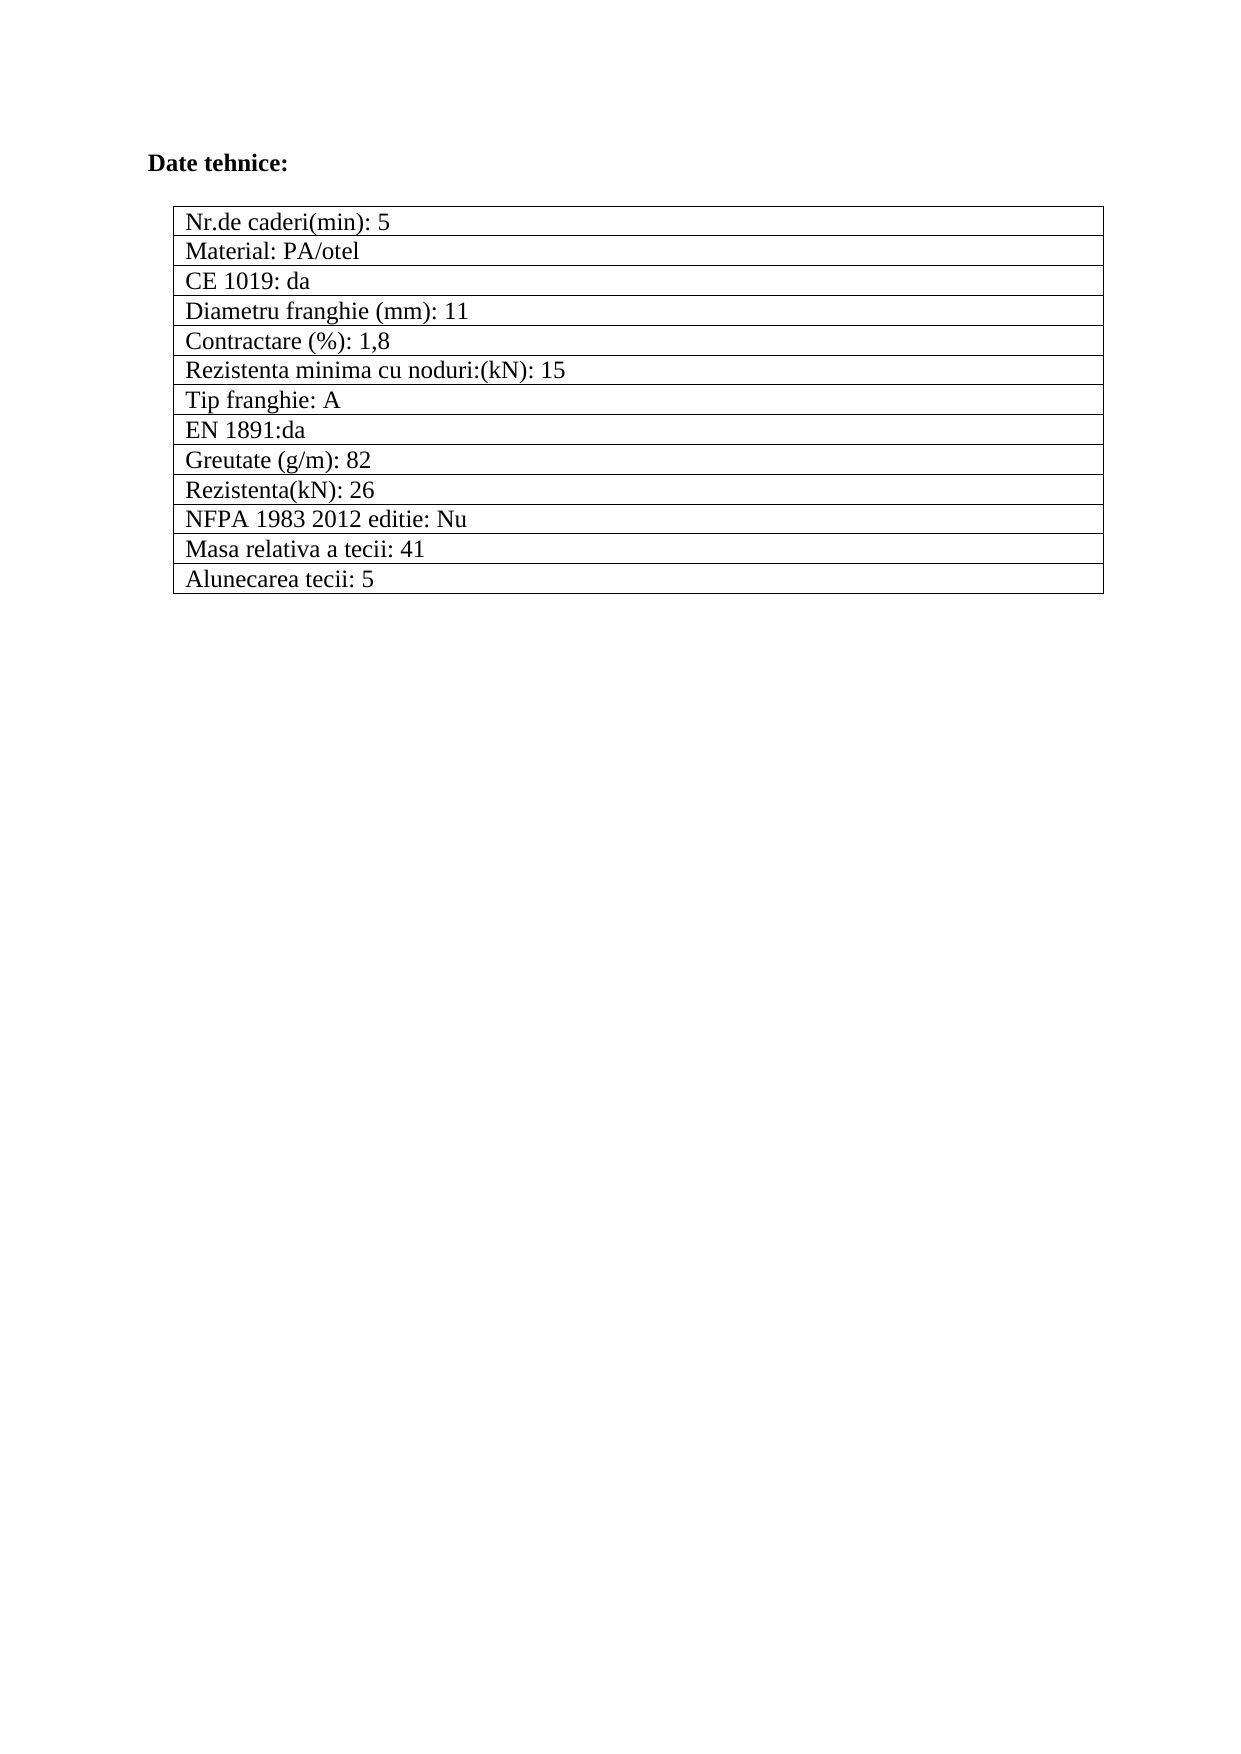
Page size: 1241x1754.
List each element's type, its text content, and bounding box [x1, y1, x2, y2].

table_cell Masa relativa a tecii: 41 [174, 534, 1103, 563]
table_cell CE 1019: da [174, 266, 1103, 295]
table_cell Rezistenta(kN): 26 [174, 475, 1103, 503]
table_header Nr.de caderi(min): 5 [174, 207, 1103, 235]
table_cell Alunecarea tecii: 5 [174, 564, 1103, 593]
table_cell NFPA 1983 2012 editie: Nu [174, 505, 1103, 533]
table_cell Contractare (%): 1,8 [174, 326, 1103, 354]
table_cell Diametru franghie (mm): 11 [174, 296, 1103, 325]
table_cell EN 1891:da [174, 415, 1103, 444]
table_cell Material: PA/otel [174, 236, 1103, 265]
table_cell Tip franghie: A [174, 385, 1103, 414]
text Date tehnice: [148, 148, 1093, 176]
table_cell Greutate (g/m): 82 [174, 445, 1103, 474]
table_cell Rezistenta minima cu noduri:(kN): 15 [174, 356, 1103, 384]
